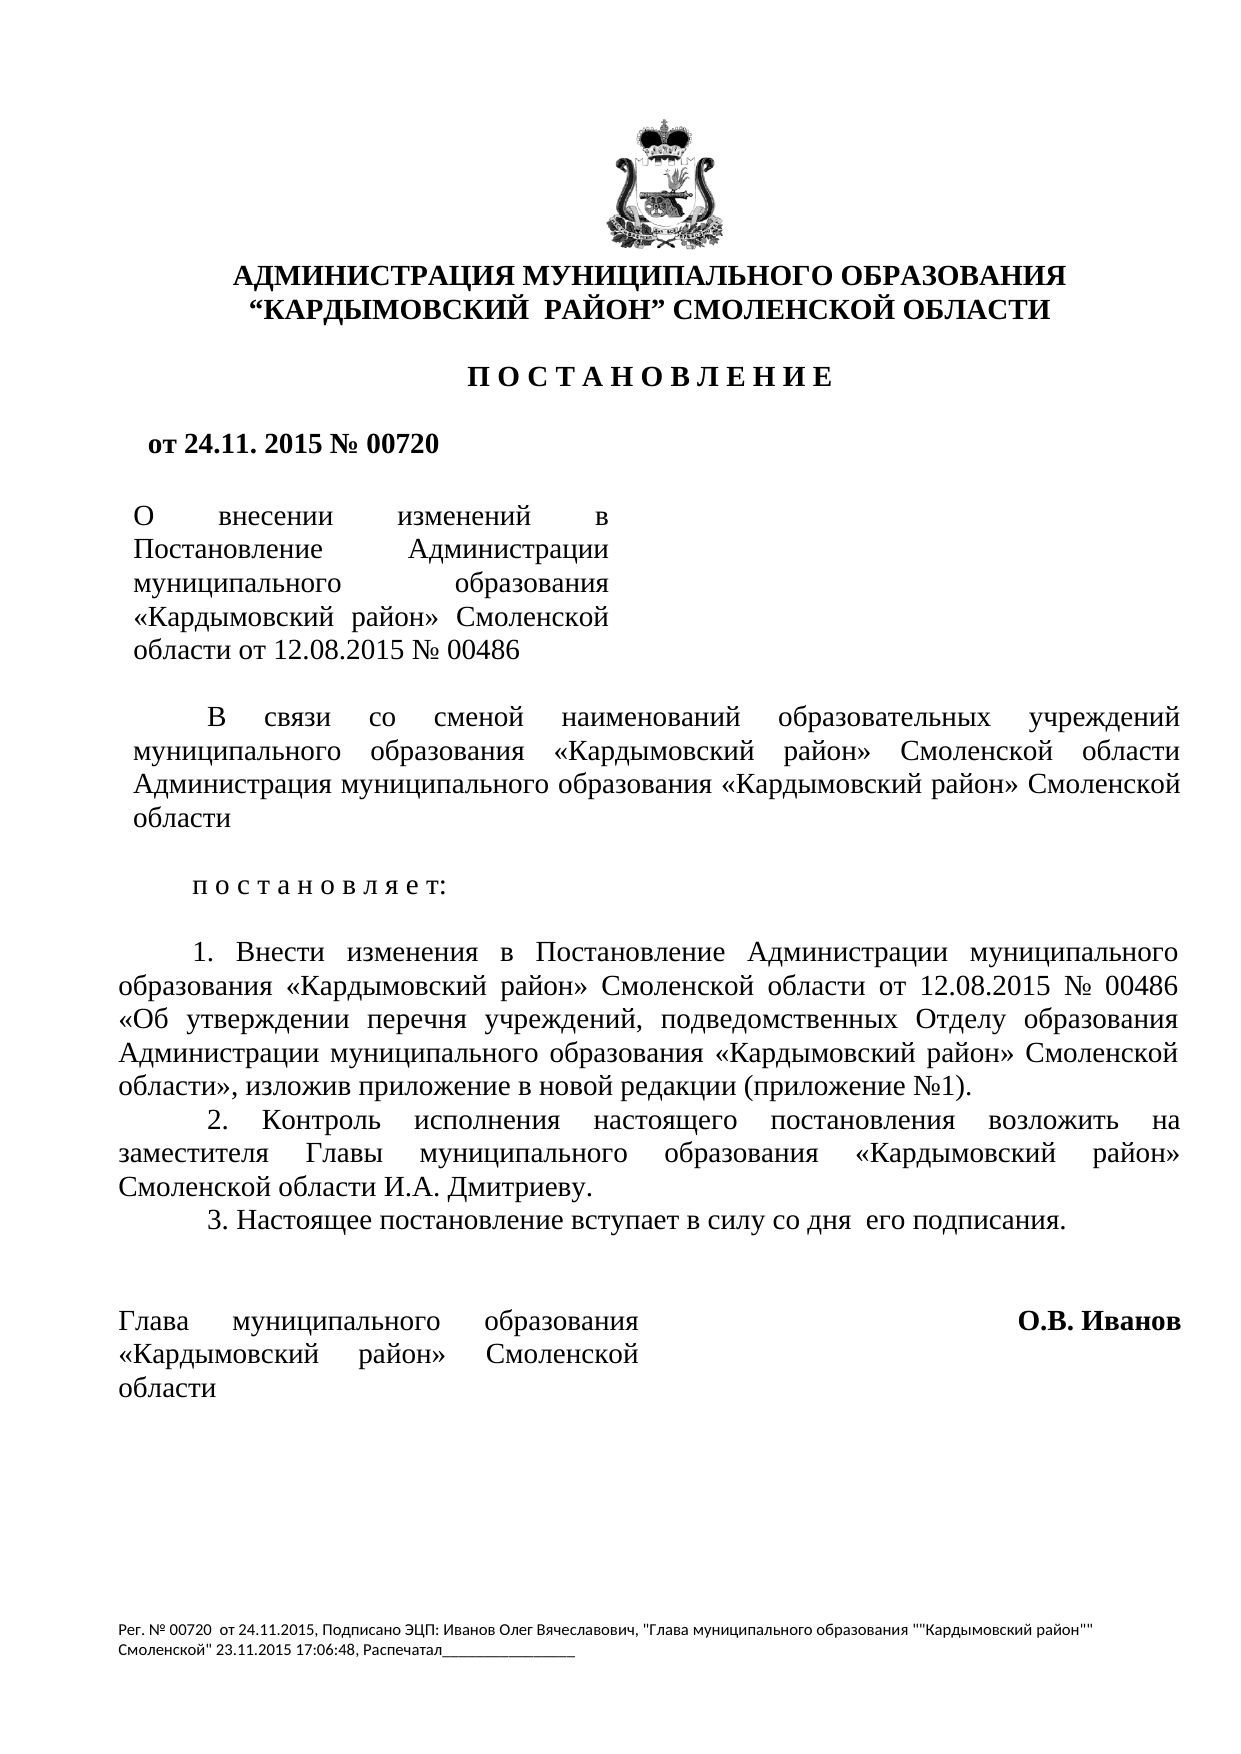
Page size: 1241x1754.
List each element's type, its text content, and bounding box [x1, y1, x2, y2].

table_header О.В. Иванов [650, 1270, 1192, 1404]
text АДМИНИСТРАЦИЯ МУНИЦИПАЛЬНОГО ОБРАЗОВАНИЯ [118, 258, 1181, 292]
text от 24.11. 2015 № 00720 [148, 426, 1181, 459]
table_header О внесении изменений в Постановление Администрации муниципального образования «Кардымовский район» Смоленской области от 12.08.2015 № 00486 [118, 498, 620, 666]
text 1. Внести изменения в Постановление Администрации муниципального образования «Кардымовский район» Смоленской области от 12.08.2015 № 00486 «Об утверждении перечня учреждений, подведомственных Отделу образования Администрации муниципального образования «Кардымовский район» Смоленской области», изложив приложение в новой редакции (приложение №1). [118, 934, 1179, 1102]
text “КАРДЫМОВСКИЙ РАЙОН” СМОЛЕНСКОЙ ОБЛАСТИ [118, 292, 1181, 325]
text п о с т а н о в л я е т: [118, 867, 1179, 901]
picture [600, 118, 729, 259]
table_header Глава муниципального образования «Кардымовский район» Смоленской области [107, 1270, 650, 1404]
text 2. Контроль исполнения настоящего постановления возложить на заместителя Главы муниципального образования «Кардымовский район» Смоленской области И.А. Дмитриеву. [118, 1102, 1181, 1202]
text П О С Т А Н О В Л Е Н И Е [118, 359, 1181, 392]
text 3. Настоящее постановление вступает в силу со дня его подписания. [118, 1202, 1181, 1236]
text В связи со сменой наименований образовательных учреждений муниципального образования «Кардымовский район» Смоленской области Администрация муниципального образования «Кардымовский район» Смоленской области [133, 699, 1181, 833]
